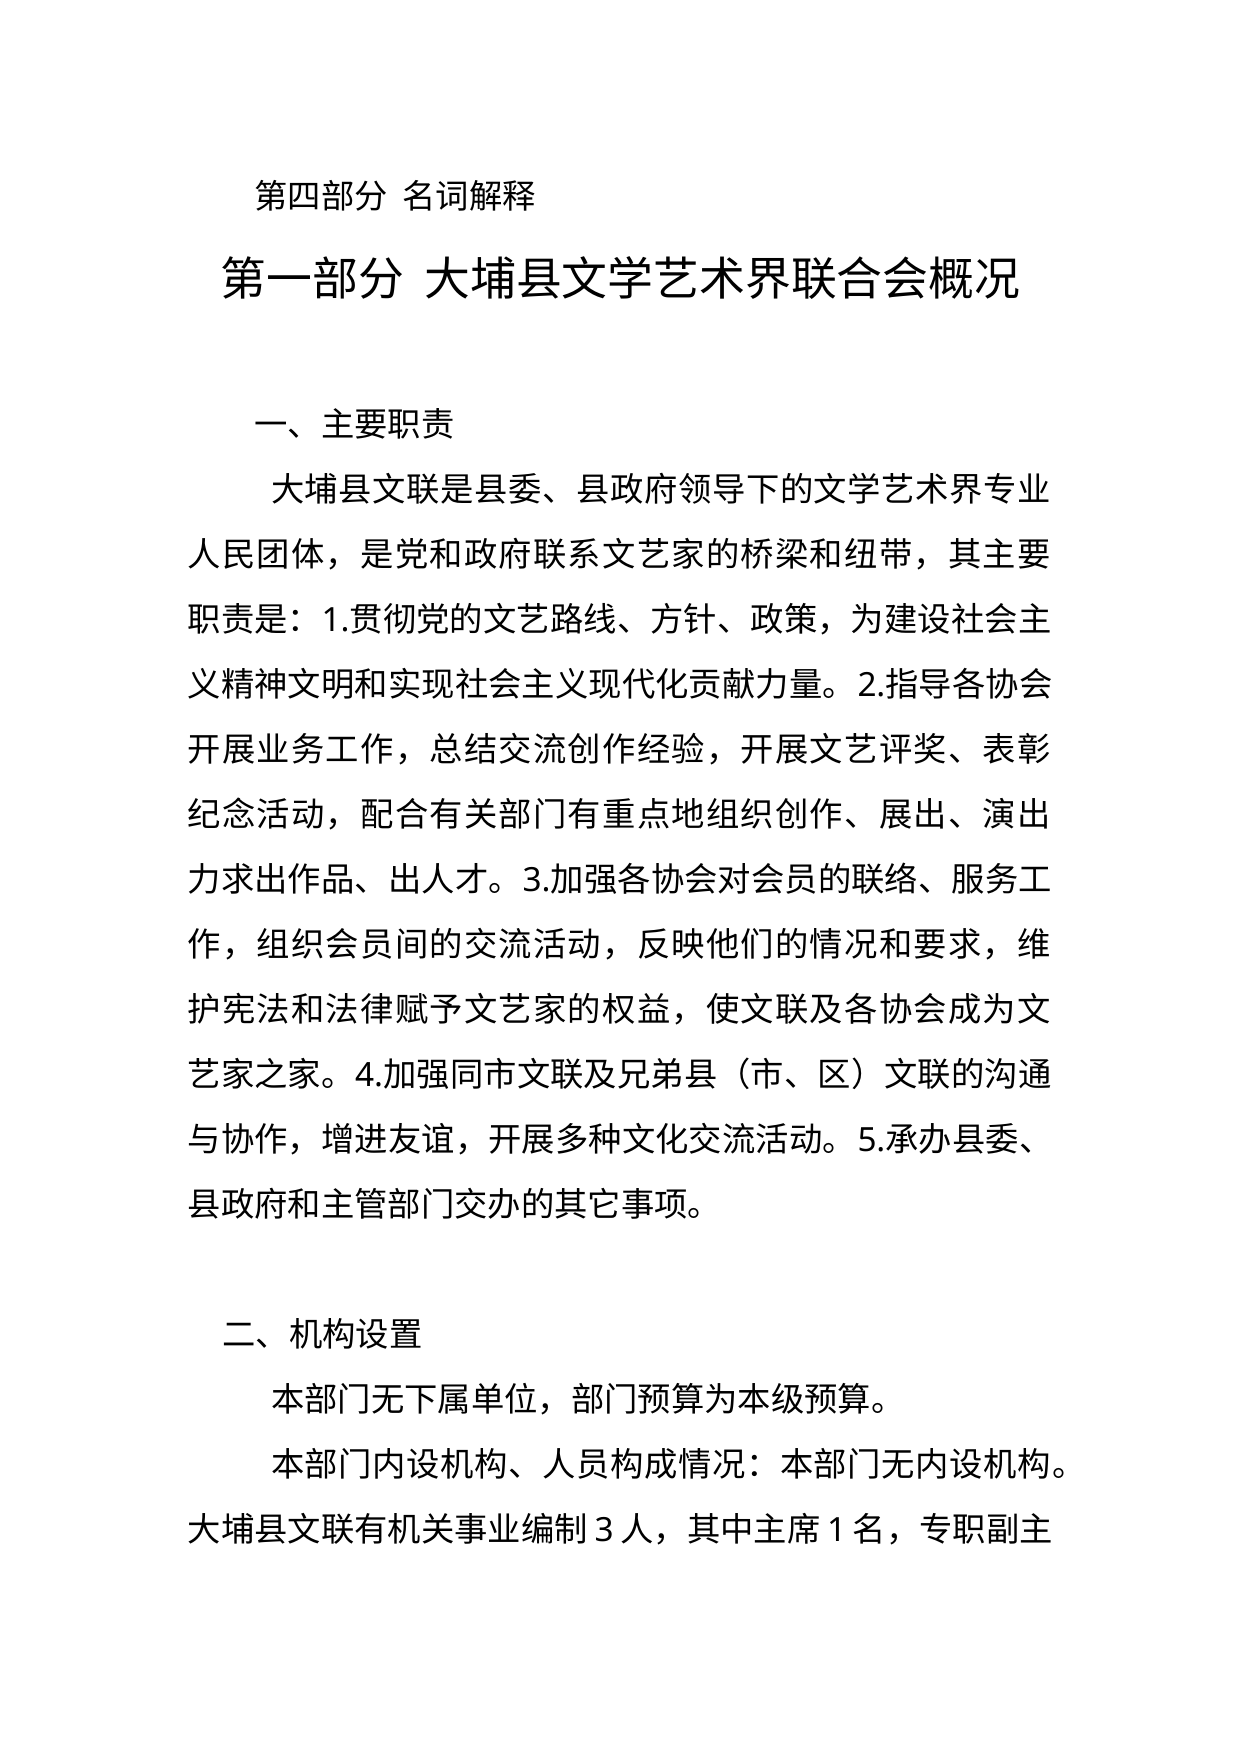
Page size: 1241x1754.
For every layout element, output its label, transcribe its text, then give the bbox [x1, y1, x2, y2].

text 第一部分 大埔县文学艺术界联合会概况 [187, 227, 1053, 324]
text 第四部分 名词解释 [187, 162, 1053, 227]
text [187, 1429, 1053, 1559]
text 二、机构设置 [187, 1299, 1053, 1364]
text 本部门无下属单位，部门预算为本级预算。 [187, 1364, 1053, 1429]
list 主要职责 [187, 389, 1053, 454]
text 大埔县文联是县委、县政府领导下的文学艺术界专业人民团体，是党和政府联系文艺家的桥梁和纽带，其主要职责是：1.贯彻党的文艺路线、方针、政策，为建设社会主义精神文明和实现社会主义现代化贡献力量。2.指导各协会开展业务工作，总结交流创作经验，开展文艺评奖、表彰、纪念活动，配合有关部门有重点地组织创作、展出、演出，力求出作品、出人才。3.加强各协会对会员的联络、服务工作，组织会员间的交流活动，反映他们的情况和要求，维护宪法和法律赋予文艺家的权益，使文联及各协会成为文艺家之家。4.加强同市文联及兄弟县（市、区）文联的沟通与协作，增进友谊，开展多种文化交流活动。5.承办县委、县政府和主管部门交办的其它事项。 [187, 454, 1053, 1234]
